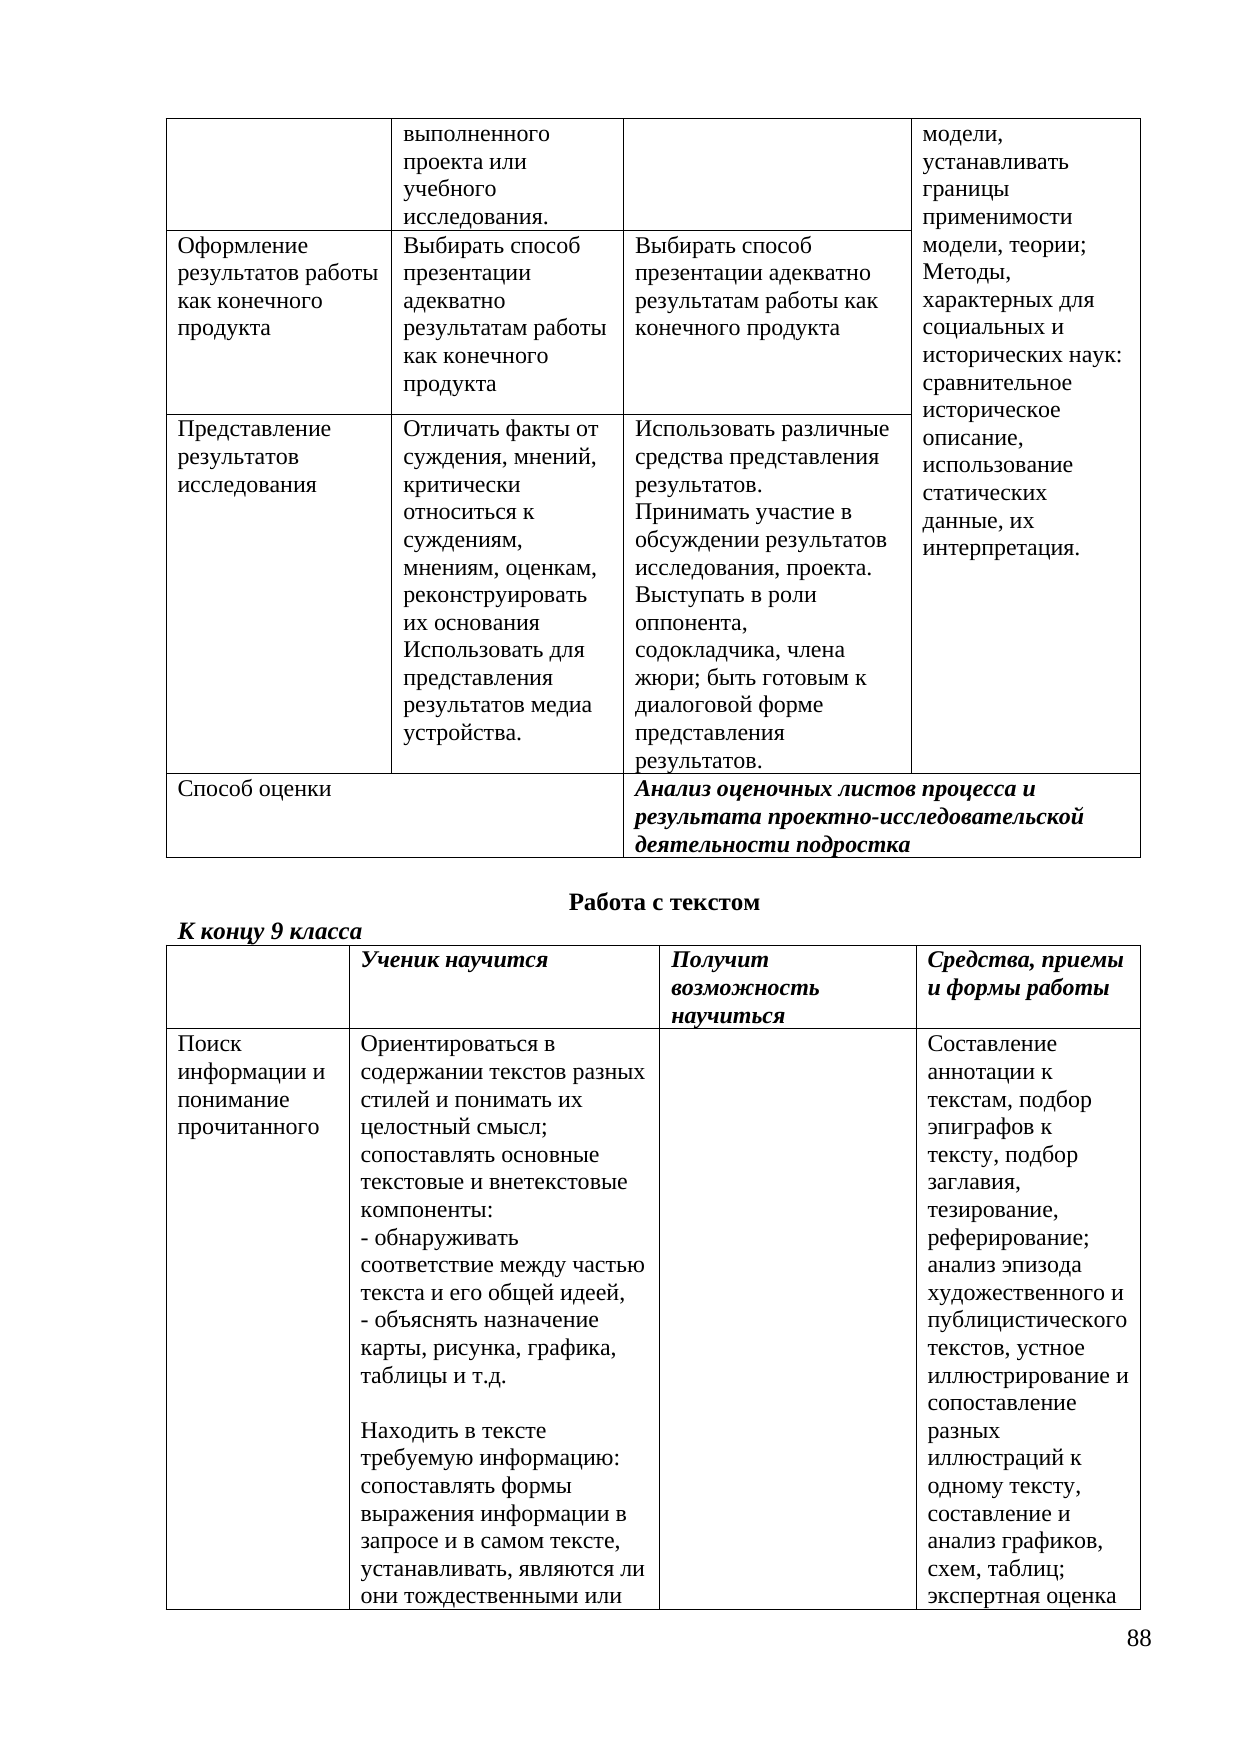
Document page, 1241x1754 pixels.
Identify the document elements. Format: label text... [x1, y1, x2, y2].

table_cell Анализ оценочных листов процесса и результата проектно-исследовательской деятельности подростка [624, 774, 1140, 857]
table_header [167, 946, 349, 1028]
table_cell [350, 1029, 659, 1609]
table_cell [660, 1029, 916, 1609]
text К концу 9 класса [177, 916, 1152, 944]
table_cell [917, 1029, 1140, 1609]
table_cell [624, 119, 911, 229]
table_cell Оформление результатов работы как конечного продукта [167, 231, 391, 413]
table_cell Представление результатов исследования [167, 415, 391, 773]
table_header Получит возможность научиться [660, 946, 916, 1028]
text Работа с текстом [177, 887, 1152, 916]
table_cell Отличать факты от суждения, мнений, критически относиться к суждениям, мнениям, оценкам, реконструировать их основания Использовать для представления результатов медиа устройства. [392, 415, 623, 773]
table_header Средства, приемы и формы работы [917, 946, 1140, 1028]
table_cell Выбирать способ презентации адекватно результатам работы как конечного продукта [392, 231, 623, 413]
table_cell [167, 119, 391, 229]
table_cell Использовать различные средства представления результатов. Принимать участие в обсуждении результатов исследования, проекта. Выступать в роли оппонента, содокладчика, члена жюри; быть готовым к диалоговой форме представления результатов. [624, 415, 911, 773]
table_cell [392, 119, 623, 229]
table_header Ученик научится [350, 946, 659, 1028]
table_cell Способ оценки [167, 774, 623, 857]
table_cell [167, 1029, 349, 1609]
table_cell Выбирать способ презентации адекватно результатам работы как конечного продукта [624, 231, 911, 413]
